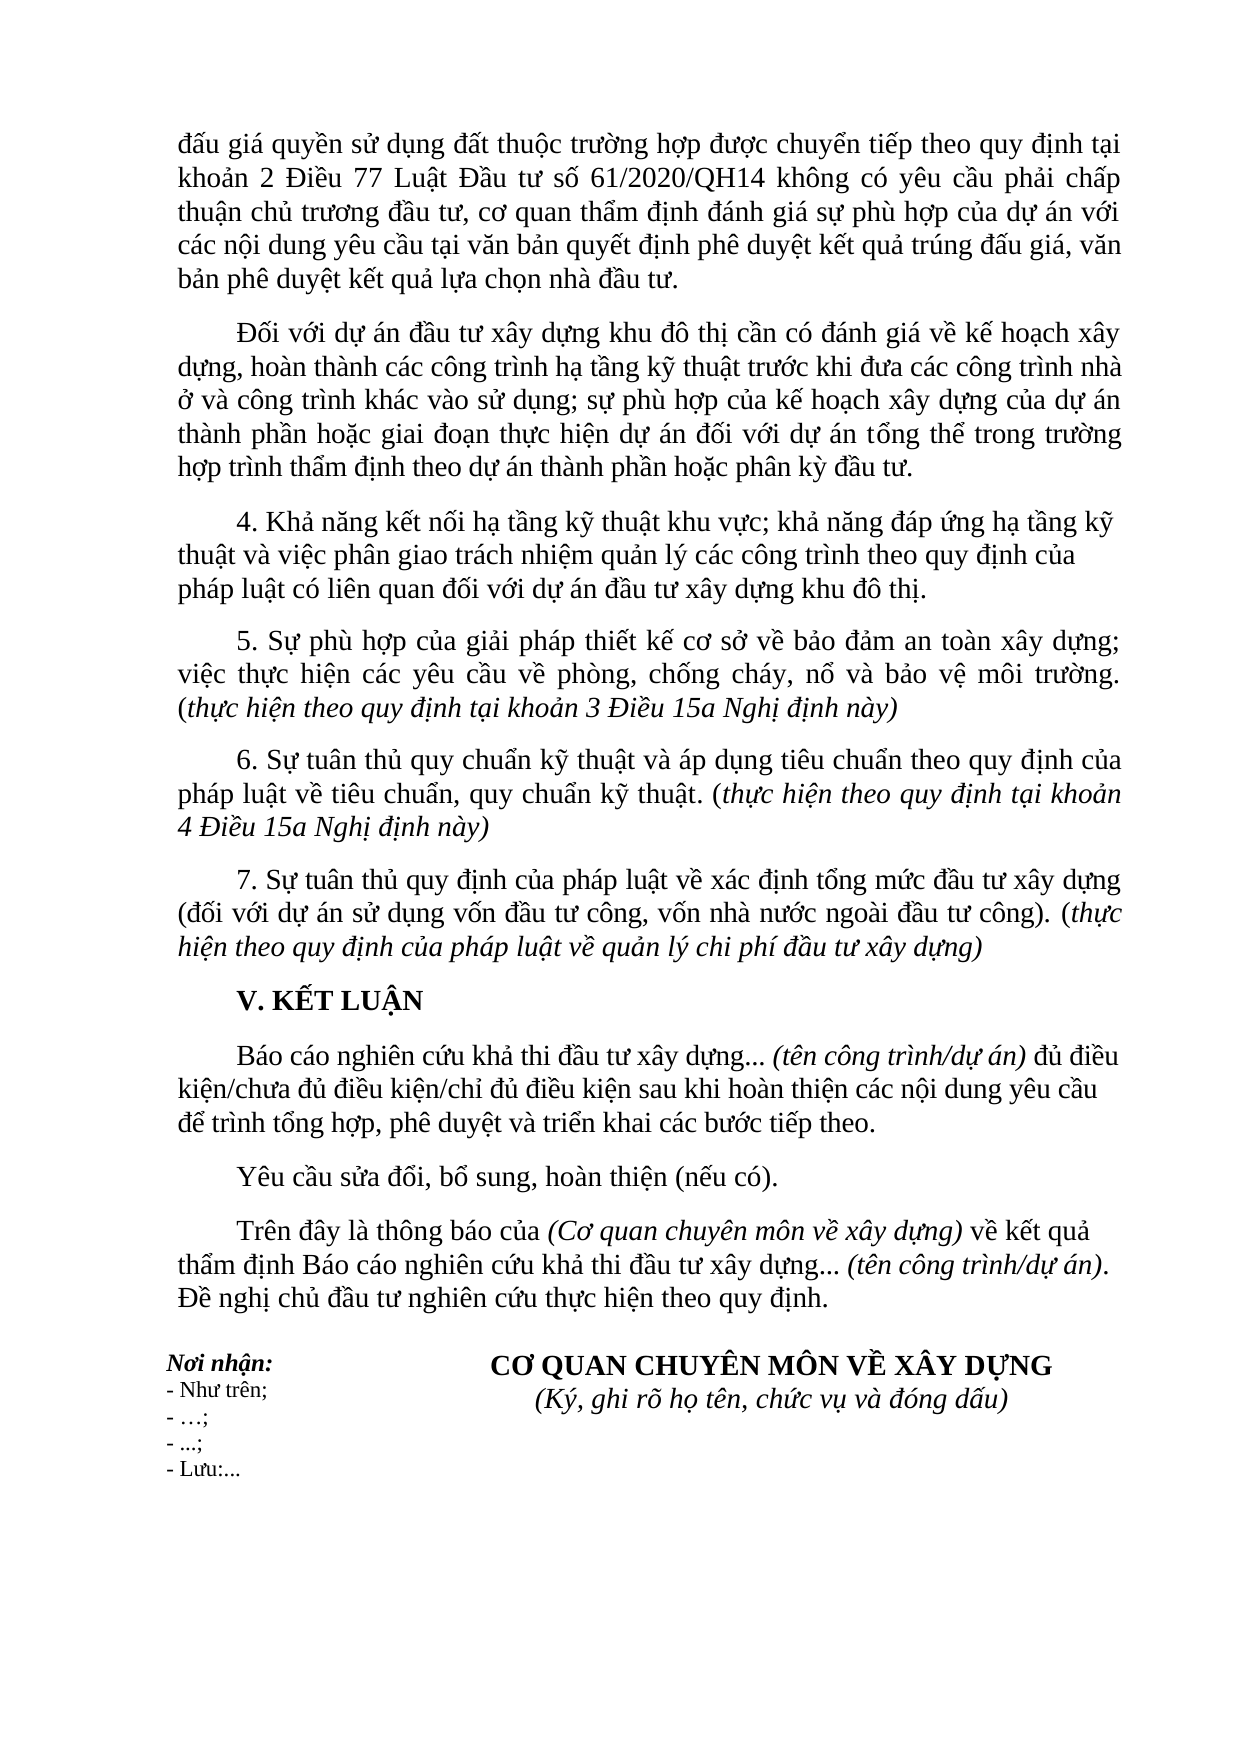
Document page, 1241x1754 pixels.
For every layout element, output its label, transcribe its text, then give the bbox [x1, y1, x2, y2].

text 4. Khả năng kết nối hạ tầng kỹ thuật khu vực; khả năng đáp ứng hạ tầng kỹ thuật và việc phân giao trách nhiệm quản lý các công trình theo quy định của pháp luật có liên quan đối với dự án đầu tư xây dựng khu đô thị. [177, 504, 1122, 604]
text 6. Sự tuân thủ quy chuẩn kỹ thuật và áp dụng tiêu chuẩn theo quy định của pháp luật về tiêu chuẩn, quy chuẩn kỹ thuật. (thực hiện theo quy định tại khoản 4 Điều 15a Nghị định này) [177, 742, 1122, 843]
text Yêu cầu sửa đổi, bổ sung, hoàn thiện (nếu có). [177, 1159, 1122, 1193]
table_header Nơi nhận: - Như trên; - …; - ...; - Lưu:... [166, 1348, 461, 1492]
table_header CƠ QUAN CHUYÊN MÔN VỀ XÂY DỰNG (Ký, ghi rõ họ tên, chức vụ và đóng dấu) [461, 1348, 1081, 1492]
text 5. Sự phù hợp của giải pháp thiết kế cơ sở về bảo đảm an toàn xây dựng; việc thực hiện các yêu cầu về phòng, chống cháy, nổ và bảo vệ môi trường. (thực hiện theo quy định tại khoản 3 Điều 15a Nghị định này) [177, 623, 1122, 724]
text Báo cáo nghiên cứu khả thi đầu tư xây dựng... (tên công trình/dự án) đủ điều kiện/chưa đủ điều kiện/chỉ đủ điều kiện sau khi hoàn thiện các nội dung yêu cầu để trình tổng hợp, phê duyệt và triển khai các bước tiếp theo. [177, 1038, 1122, 1138]
text Trên đây là thông báo của (Cơ quan chuyên môn về xây dựng) về kết quả thẩm định Báo cáo nghiên cứu khả thi đầu tư xây dựng... (tên công trình/dự án). Đề nghị chủ đầu tư nghiên cứu thực hiện theo quy định. [177, 1213, 1122, 1314]
text Đối với dự án đầu tư xây dựng khu đô thị cần có đánh giá về kế hoạch xây dựng, hoàn thành các công trình hạ tầng kỹ thuật trước khi đưa các công trình nhà ở và công trình khác vào sử dụng; sự phù hợp của kế hoạch xây dựng của dự án thành phần hoặc giai đoạn thực hiện dự án đối với dự án tổng thể trong trường hợp trình thẩm định theo dự án thành phần hoặc phân kỳ đầu tư. [177, 315, 1122, 483]
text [177, 127, 1122, 294]
text V. KẾT LUẬN [177, 983, 1122, 1017]
text 7. Sự tuân thủ quy định của pháp luật về xác định tổng mức đầu tư xây dựng (đối với dự án sử dụng vốn đầu tư công, vốn nhà nước ngoài đầu tư công). (thực hiện theo quy định của pháp luật về quản lý chi phí đầu tư xây dựng) [177, 862, 1122, 962]
